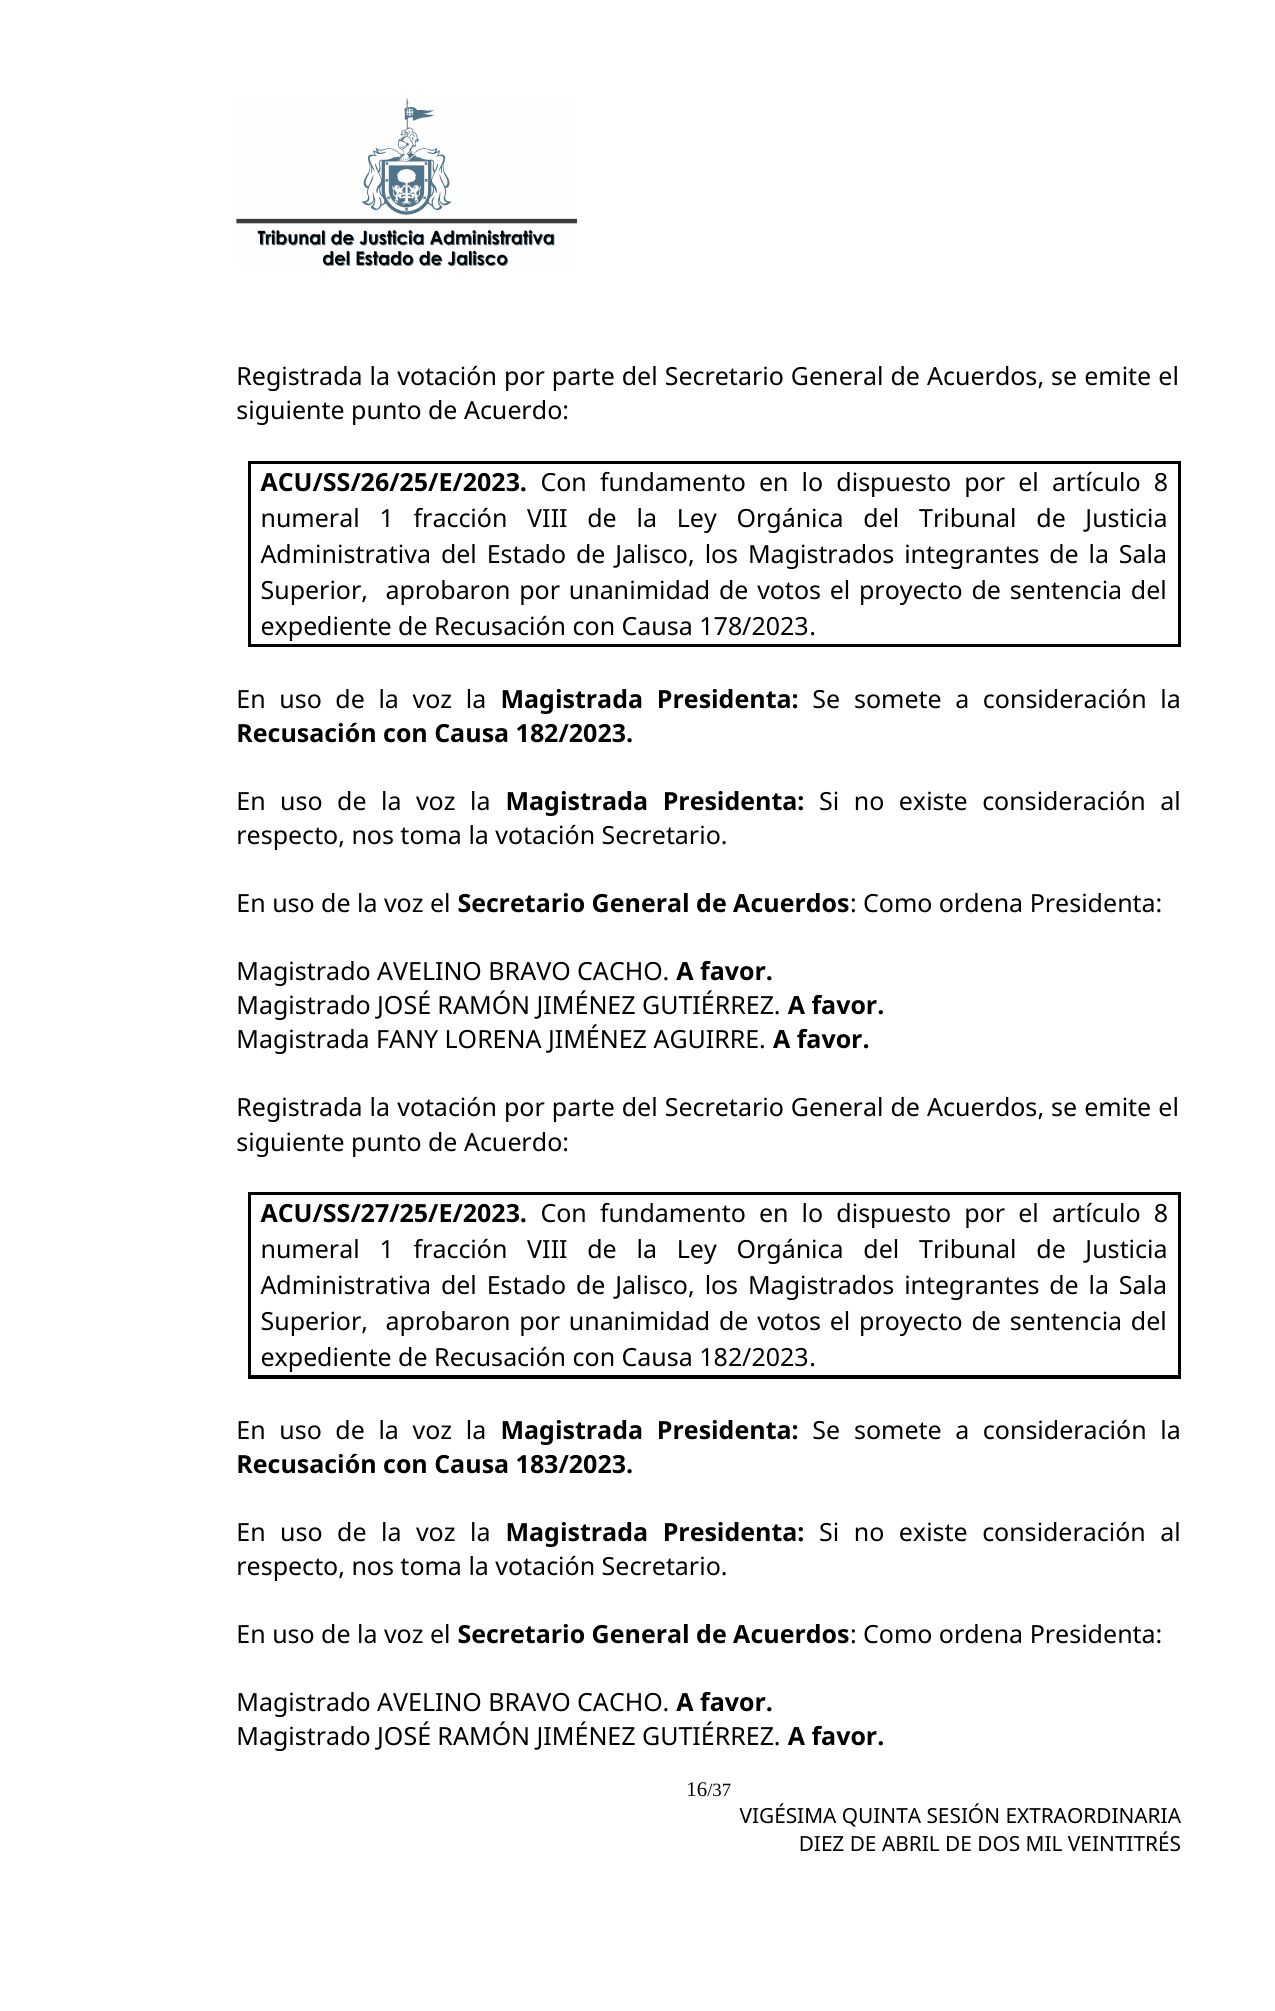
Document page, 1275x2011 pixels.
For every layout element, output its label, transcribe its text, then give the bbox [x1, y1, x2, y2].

text En uso de la voz el Secretario General de Acuerdos: Como ordena Presidenta: [236, 1617, 1181, 1651]
table_header ACU/SS/27/25/E/2023. Con fundamento en lo dispuesto por el artículo 8 numeral 1 fracción VIII de la Ley Orgánica del Tribunal de Justicia Administrativa del Estado de Jalisco, los Magistrados integrantes de la Sala Superior, aprobaron por unanimidad de votos el proyecto de sentencia del expediente de Recusación con Causa 182/2023. [251, 1195, 1178, 1375]
text Magistrado JOSÉ RAMÓN JIMÉNEZ GUTIÉRREZ. A favor. [236, 1719, 1181, 1753]
text En uso de la voz el Secretario General de Acuerdos: Como ordena Presidenta: [236, 886, 1181, 920]
text Magistrada FANY LORENA JIMÉNEZ AGUIRRE. A favor. [236, 1022, 1181, 1056]
text En uso de la voz la Magistrada Presidenta: Se somete a consideración la Recusación con Causa 183/2023. [236, 1412, 1181, 1481]
text Magistrado AVELINO BRAVO CACHO. A favor. [236, 954, 1181, 988]
text Registrada la votación por parte del Secretario General de Acuerdos, se emite el siguiente punto de Acuerdo: [236, 359, 1181, 427]
text En uso de la voz la Magistrada Presidenta: Si no existe consideración al respecto, nos toma la votación Secretario. [236, 783, 1181, 852]
text Registrada la votación por parte del Secretario General de Acuerdos, se emite el siguiente punto de Acuerdo: [236, 1090, 1181, 1158]
picture [236, 98, 577, 266]
text Magistrado JOSÉ RAMÓN JIMÉNEZ GUTIÉRREZ. A favor. [236, 988, 1181, 1022]
text En uso de la voz la Magistrada Presidenta: Se somete a consideración la Recusación con Causa 182/2023. [236, 681, 1181, 749]
table_header ACU/SS/26/25/E/2023. Con fundamento en lo dispuesto por el artículo 8 numeral 1 fracción VIII de la Ley Orgánica del Tribunal de Justicia Administrativa del Estado de Jalisco, los Magistrados integrantes de la Sala Superior, aprobaron por unanimidad de votos el proyecto de sentencia del expediente de Recusación con Causa 178/2023. [251, 464, 1178, 644]
text En uso de la voz la Magistrada Presidenta: Si no existe consideración al respecto, nos toma la votación Secretario. [236, 1515, 1181, 1583]
text Magistrado AVELINO BRAVO CACHO. A favor. [236, 1685, 1181, 1719]
